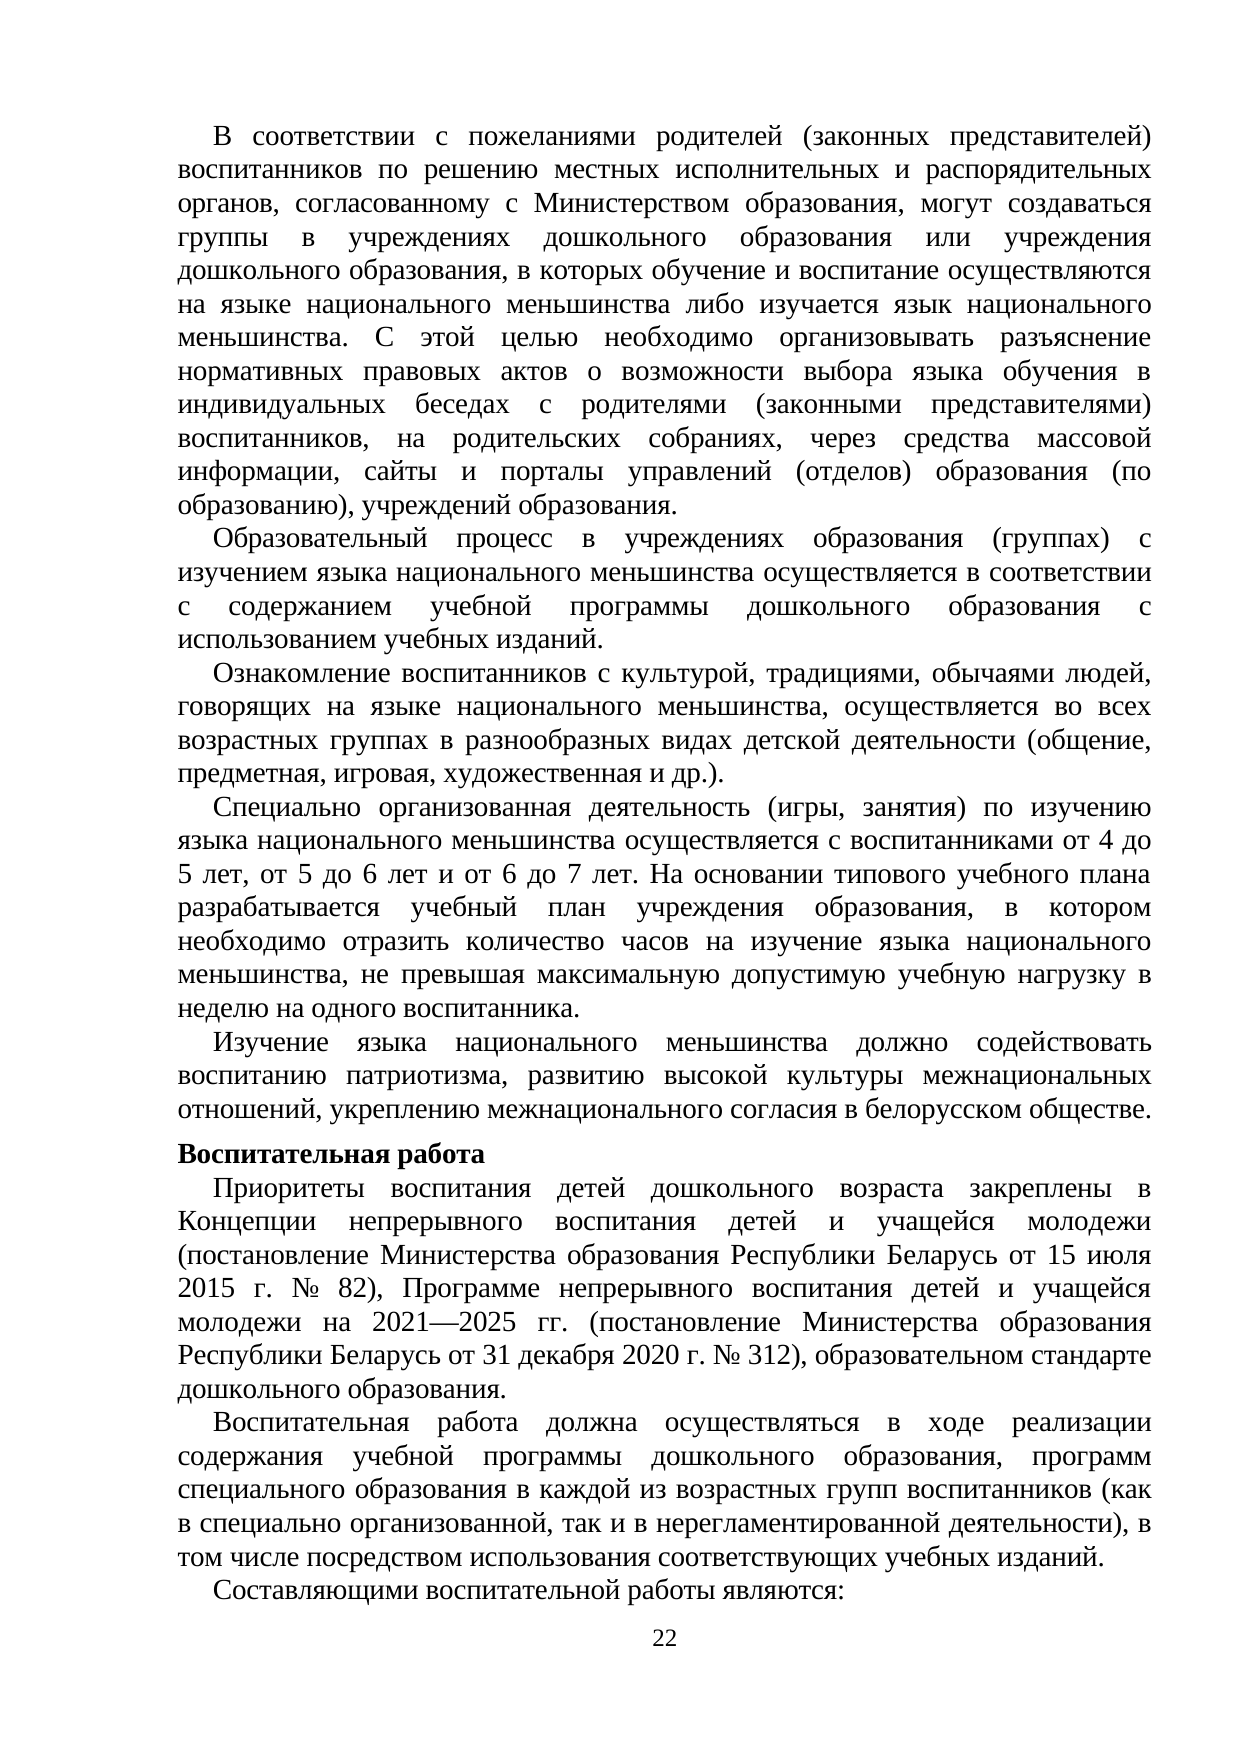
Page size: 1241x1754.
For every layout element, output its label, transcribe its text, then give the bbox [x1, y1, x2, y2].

text Ознакомление воспитанников с культурой, традициями, обычаями людей, говорящих на языке национального меньшинства, осуществляется во всех возрастных группах в разнообразных видах детской деятельности (общение, предметная, игровая, художественная и др.). [177, 655, 1152, 789]
text Воспитательная работа [177, 1136, 1152, 1170]
text Приоритеты воспитания детей дошкольного возраста закреплены в Концепции непрерывного воспитания детей и учащейся молодежи (постановление Министерства образования Республики Беларусь от 15 июля 2015 г. № 82), Программе непрерывного воспитания детей и учащейся молодежи на 2021—2025 гг. (постановление Министерства образования Республики Беларусь от 31 декабря 2020 г. № 312), образовательном стандарте дошкольного образования. [177, 1170, 1152, 1404]
text Воспитательная работа должна осуществляться в ходе реализации содержания учебной программы дошкольного образования, программ специального образования в каждой из возрастных групп воспитанников (как в специально организованной, так и в нерегламентированной деятельности), в том числе посредством использования соответствующих учебных изданий. [177, 1404, 1152, 1572]
text В соответствии с пожеланиями родителей (законных представителей) воспитанников по решению местных исполнительных и распорядительных органов, согласованному с Министерством образования, могут создаваться группы в учреждениях дошкольного образования или учреждения дошкольного образования, в которых обучение и воспитание осуществляются на языке национального меньшинства либо изучается язык национального меньшинства. С этой целью необходимо организовывать разъяснение нормативных правовых актов о возможности выбора языка обучения в индивидуальных беседах с родителями (законными представителями) воспитанников, на родительских собраниях, через средства массовой информации, сайты и порталы управлений (отделов) образования (по образованию), учреждений образования. [177, 118, 1152, 521]
text Специально организованная деятельность (игры, занятия) по изучению языка национального меньшинства осуществляется с воспитанниками от 4 до 5 лет, от 5 до 6 лет и от 6 до 7 лет. На основании типового учебного плана разрабатывается учебный план учреждения образования, в котором необходимо отразить количество часов на изучение языка национального меньшинства, не превышая максимальную допустимую учебную нагрузку в неделю на одного воспитанника. [177, 789, 1152, 1024]
text Составляющими воспитательной работы являются: [177, 1572, 1152, 1606]
text Образовательный процесс в учреждениях образования (группах) с изучением языка национального меньшинства осуществляется в соответствии с содержанием учебной программы дошкольного образования с использованием учебных изданий. [177, 521, 1152, 655]
text Изучение языка национального меньшинства должно содействовать воспитанию патриотизма, развитию высокой культуры межнациональных отношений, укреплению межнационального согласия в белорусском обществе. [177, 1024, 1152, 1124]
